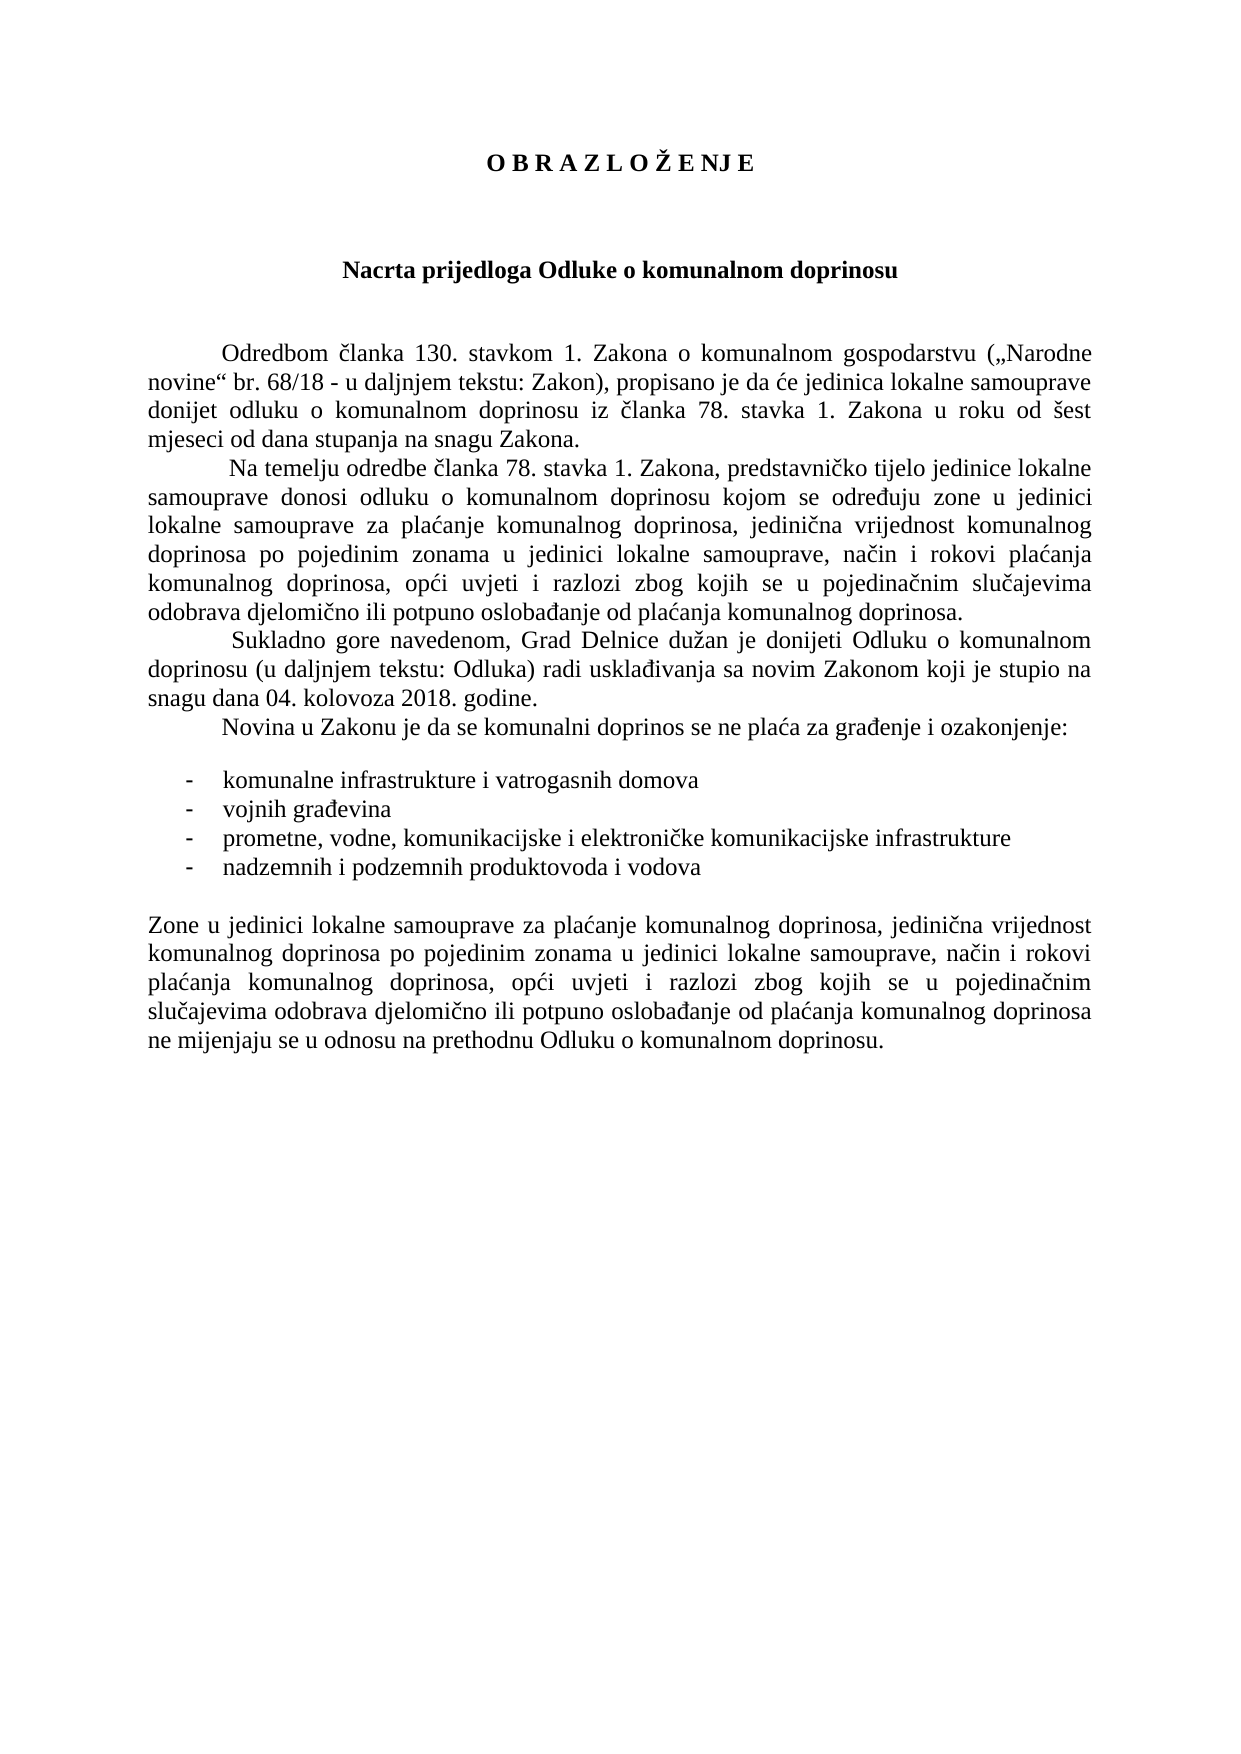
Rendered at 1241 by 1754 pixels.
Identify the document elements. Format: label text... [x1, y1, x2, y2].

text Zone u jedinici lokalne samouprave za plaćanje komunalnog doprinosa, jedinična vrijednost komunalnog doprinosa po pojedinim zonama u jedinici lokalne samouprave, način i rokovi plaćanja komunalnog doprinosa, opći uvjeti i razlozi zbog kojih se u pojedinačnim slučajevima odobrava djelomično ili potpuno oslobađanje od plaćanja komunalnog doprinosa ne mijenjaju se u odnosu na prethodnu Odluku o komunalnom doprinosu. [148, 910, 1093, 1053]
text Novina u Zakonu je da se komunalni doprinos se ne plaća za građenje i ozakonjenje: [148, 712, 1093, 740]
text Odredbom članka 130. stavkom 1. Zakona o komunalnom gospodarstvu („Narodne novine“ br. 68/18 - u daljnjem tekstu: Zakon), propisano je da će jedinica lokalne samouprave donijet odluku o komunalnom doprinosu iz članka 78. stavka 1. Zakona u roku od šest mjeseci od dana stupanja na snagu Zakona. [148, 338, 1093, 453]
text Nacrta prijedloga Odluke o komunalnom doprinosu [148, 255, 1093, 284]
text O B R A Z L O Ž E NJ E [148, 148, 1093, 176]
list komunalne infrastrukture i vatrogasnih domova [185, 766, 1093, 794]
list nadzemnih i podzemnih produktovoda i vodova [185, 852, 1093, 881]
text Na temelju odredbe članka 78. stavka 1. Zakona, predstavničko tijelo jedinice lokalne samouprave donosi odluku o komunalnom doprinosu kojom se određuju zone u jedinici lokalne samouprave za plaćanje komunalnog doprinosa, jedinična vrijednost komunalnog doprinosa po pojedinim zonama u jedinici lokalne samouprave, način i rokovi plaćanja komunalnog doprinosa, opći uvjeti i razlozi zbog kojih se u pojedinačnim slučajevima odobrava djelomično ili potpuno oslobađanje od plaćanja komunalnog doprinosa. [148, 453, 1093, 625]
list prometne, vodne, komunikacijske i elektroničke komunikacijske infrastrukture [185, 823, 1093, 852]
text Sukladno gore navedenom, Grad Delnice dužan je donijeti Odluku o komunalnom doprinosu (u daljnjem tekstu: Odluka) radi usklađivanja sa novim Zakonom koji je stupio na snagu dana 04. kolovoza 2018. godine. [148, 625, 1093, 712]
list vojnih građevina [185, 794, 1093, 823]
